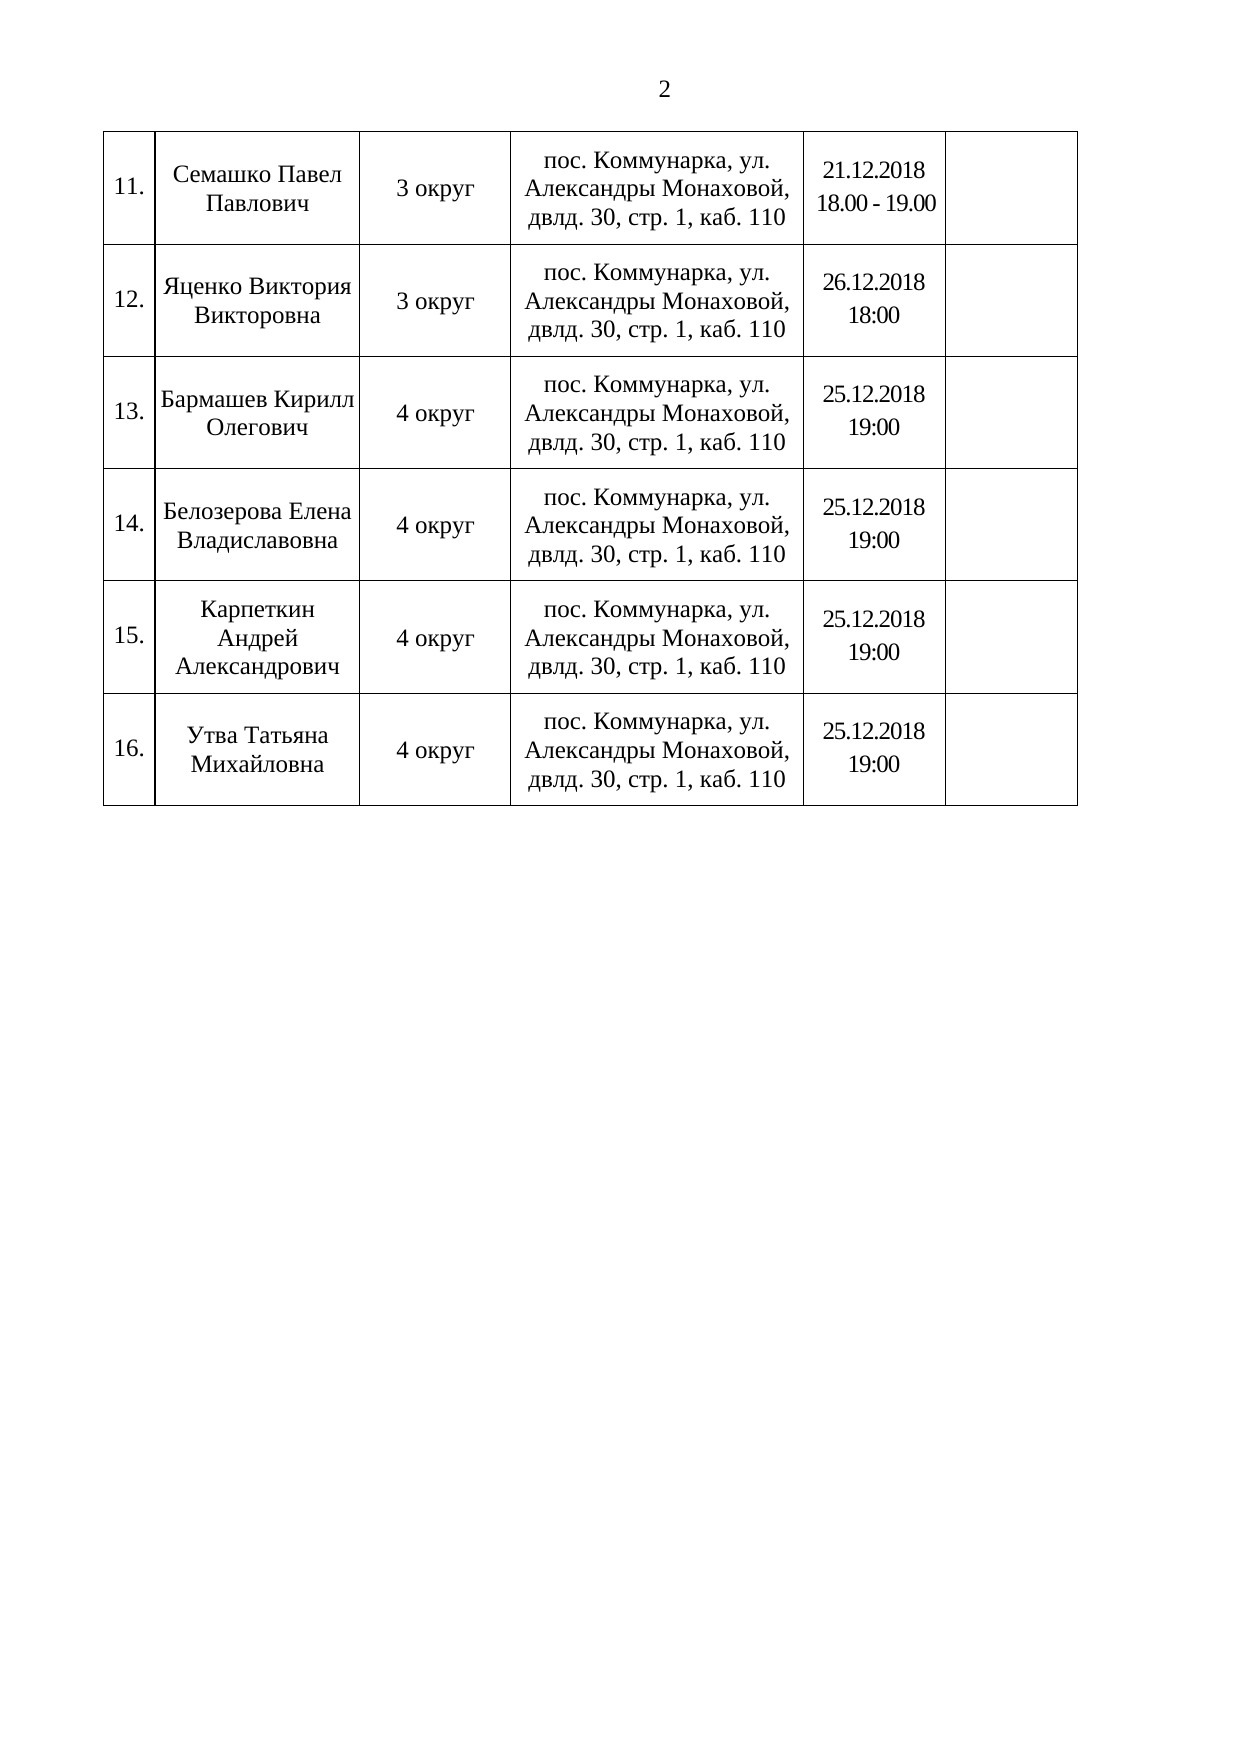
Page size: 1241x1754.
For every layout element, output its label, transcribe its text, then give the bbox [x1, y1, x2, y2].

table_cell [946, 694, 1077, 805]
table_cell пос. Коммунарка, ул. Александры Монаховой, двлд. 30, стр. 1, каб. 110 [511, 357, 803, 468]
table_cell 4 округ [360, 694, 510, 805]
table_cell [946, 469, 1077, 580]
table_cell [946, 357, 1077, 468]
table_cell [104, 469, 154, 580]
table_cell [946, 245, 1077, 356]
table_cell 25.12.2018 19:00 [804, 357, 945, 468]
table_cell 25.12.2018 19:00 [804, 694, 945, 805]
table_cell 26.12.2018 18:00 [804, 245, 945, 356]
table_cell [946, 581, 1077, 693]
table_cell 3 округ [360, 132, 510, 243]
table_cell 21.12.2018 18.00 - 19.00 [804, 132, 945, 243]
table_cell 25.12.2018 19:00 [804, 581, 945, 693]
table_cell Карпеткин Андрей Александрович [156, 581, 359, 693]
table_cell [104, 357, 154, 468]
table_cell 4 округ [360, 357, 510, 468]
table_cell Бармашев Кирилл Олегович [156, 357, 359, 468]
table_cell Яценко Виктория Викторовна [156, 245, 359, 356]
table_cell [946, 132, 1077, 243]
table_cell пос. Коммунарка, ул. Александры Монаховой, двлд. 30, стр. 1, каб. 110 [511, 469, 803, 580]
table_cell 25.12.2018 19:00 [804, 469, 945, 580]
table_cell пос. Коммунарка, ул. Александры Монаховой, двлд. 30, стр. 1, каб. 110 [511, 694, 803, 805]
table_cell Семашко Павел Павлович [156, 132, 359, 243]
table_cell [104, 694, 154, 805]
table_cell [511, 245, 803, 356]
table_cell [104, 132, 154, 243]
table_cell Утва Татьяна Михайловна [156, 694, 359, 805]
table_cell 4 округ [360, 469, 510, 580]
table_cell [104, 245, 154, 356]
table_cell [511, 132, 803, 243]
table_cell пос. Коммунарка, ул. Александры Монаховой, двлд. 30, стр. 1, каб. 110 [511, 581, 803, 693]
table_cell [104, 581, 154, 693]
table_cell 3 округ [360, 245, 510, 356]
table_cell Белозерова Елена Владиславовна [156, 469, 359, 580]
table_cell 4 округ [360, 581, 510, 693]
